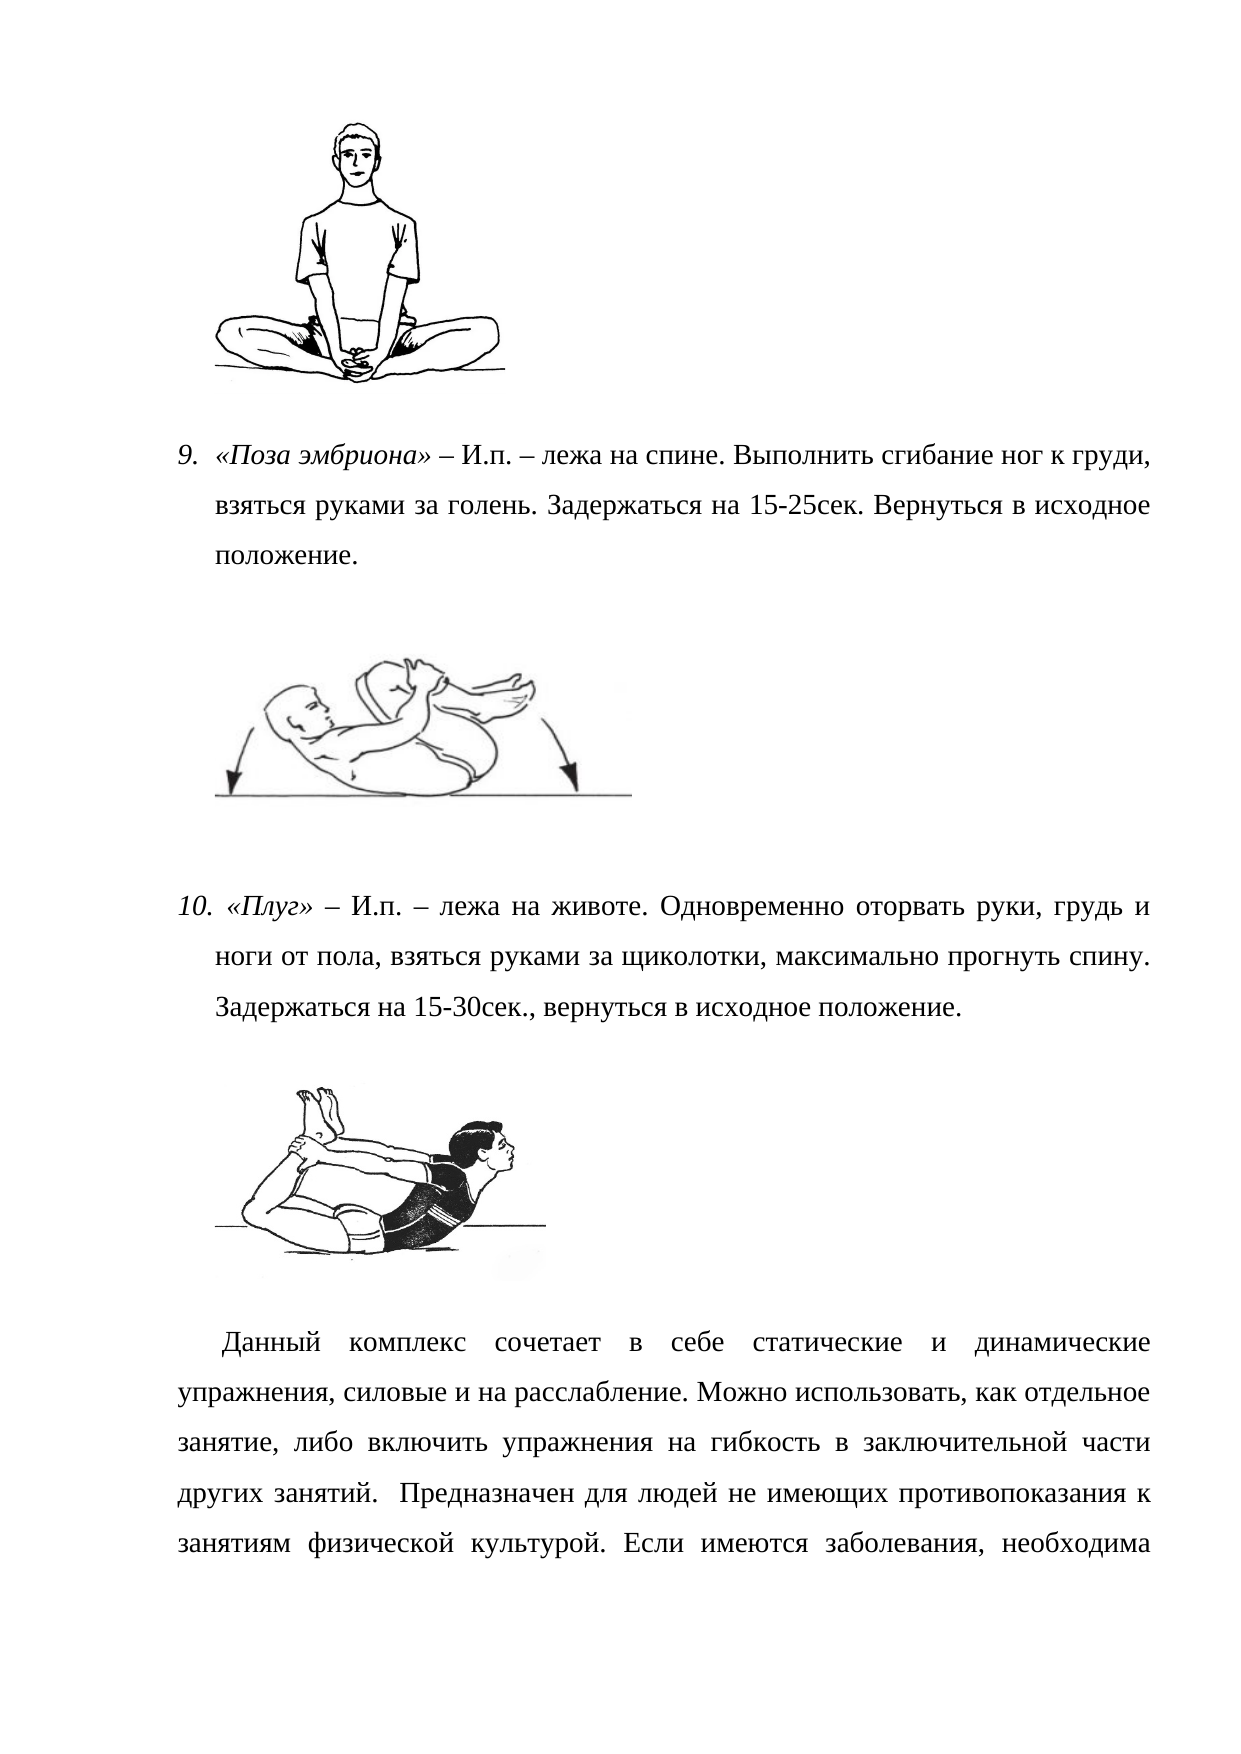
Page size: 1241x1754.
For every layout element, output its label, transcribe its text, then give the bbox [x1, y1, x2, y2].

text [177, 1324, 1152, 1558]
list «Плуг» – И.п. – лежа на животе. Одновременно оторвать руки, грудь и ноги от пола, взяться руками за щиколотки, максимально прогнуть спину. Задержаться на 15-30сек., вернуться в исходное положение. [177, 888, 1152, 1022]
list «Поза эмбриона» – И.п. – лежа на спине. Выполнить сгибание ног к груди, взяться руками за голень. Задержаться на 15-25сек. Вернуться в исходное положение. [177, 437, 1152, 571]
picture [214, 1068, 546, 1281]
picture [214, 118, 506, 394]
picture [214, 617, 632, 845]
